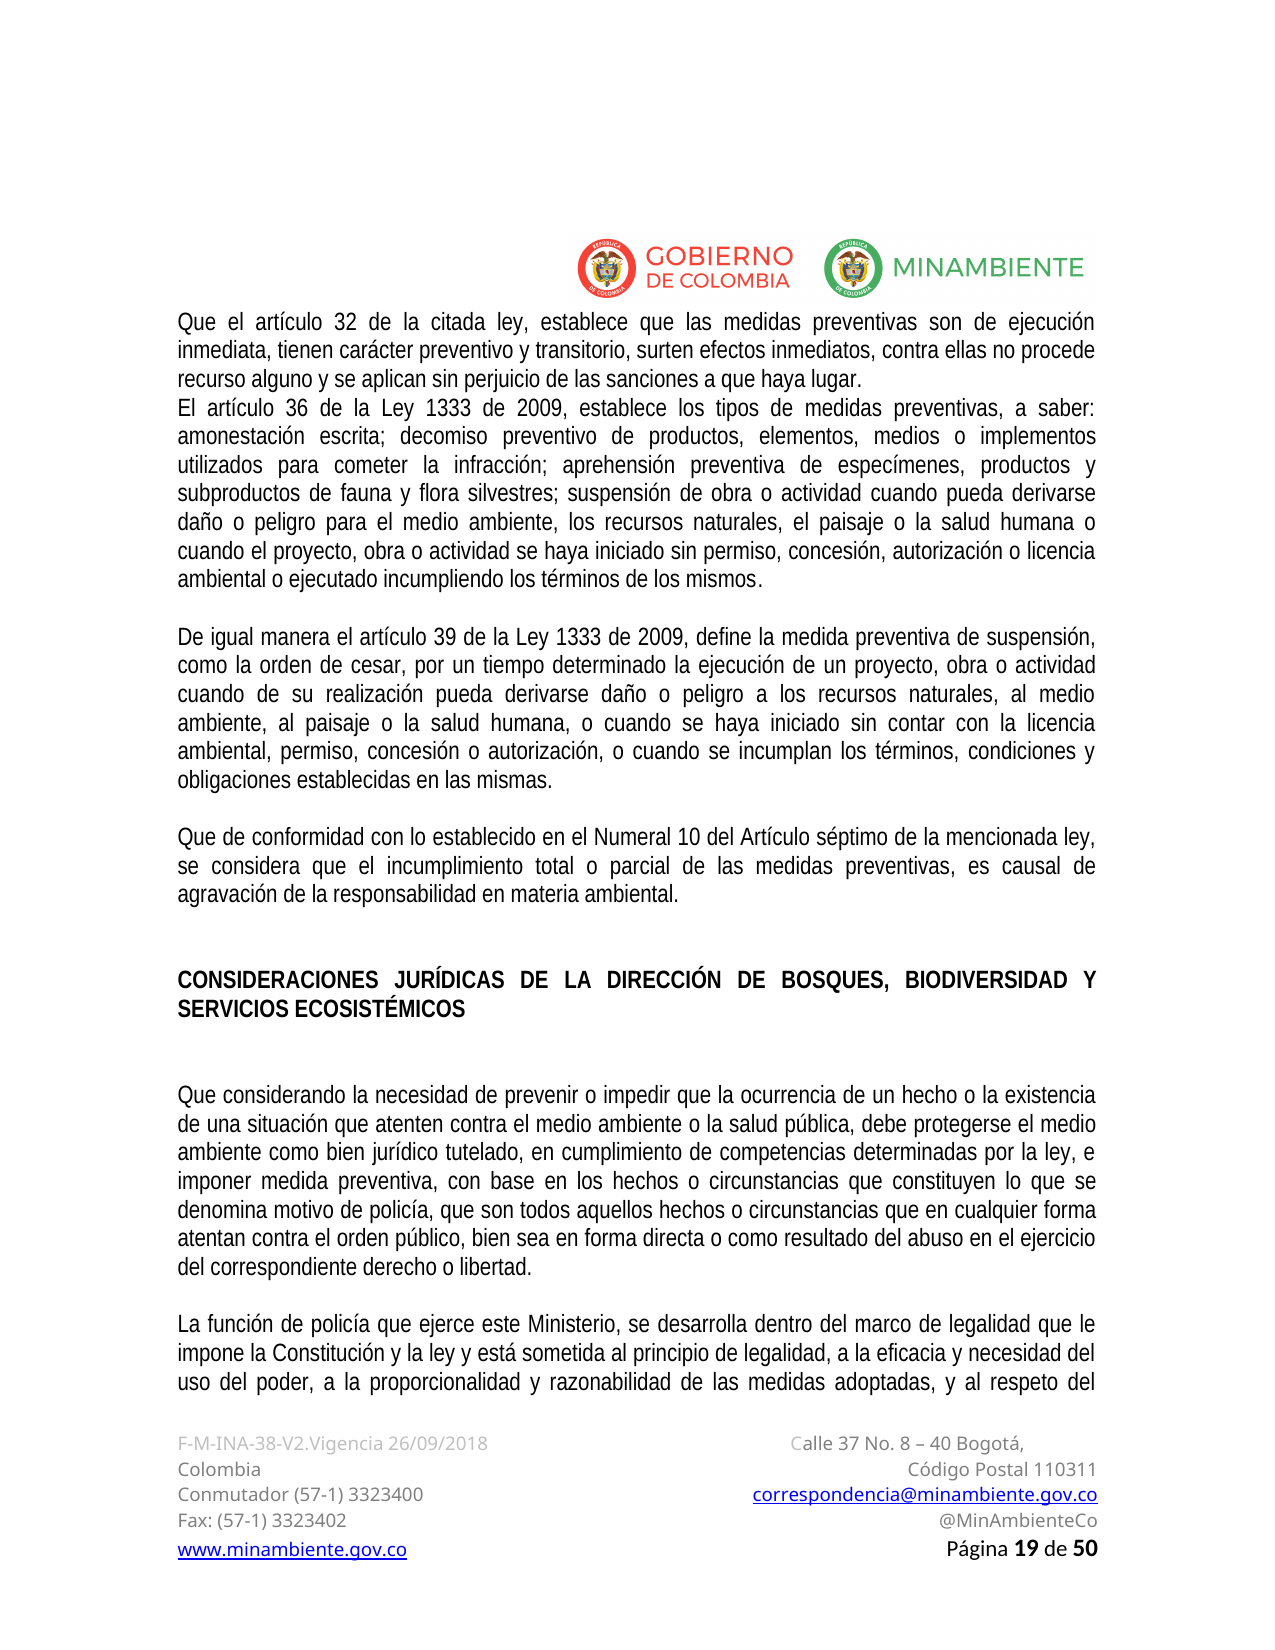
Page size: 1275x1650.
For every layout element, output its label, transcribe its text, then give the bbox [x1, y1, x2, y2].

text Que considerando la necesidad de prevenir o impedir que la ocurrencia de un hecho o la existencia de una situación que atenten contra el medio ambiente o la salud pública, debe protegerse el medio ambiente como bien jurídico tutelado, en cumplimiento de competencias determinadas por la ley, e imponer medida preventiva, con base en los hechos o circunstancias que constituyen lo que se denomina motivo de policía, que son todos aquellos hechos o circunstancias que en cualquier forma atentan contra el orden público, bien sea en forma directa o como resultado del abuso en el ejercicio del correspondiente derecho o libertad. [177, 1080, 1098, 1281]
text De igual manera el artículo 39 de la Ley 1333 de 2009, define la medida preventiva de suspensión, como la orden de cesar, por un tiempo determinado la ejecución de un proyecto, obra o actividad cuando de su realización pueda derivarse daño o peligro a los recursos naturales, al medio ambiente, al paisaje o la salud humana, o cuando se haya iniciado sin contar con la licencia ambiental, permiso, concesión o autorización, o cuando se incumplan los términos, condiciones y obligaciones establecidas en las mismas. [177, 622, 1098, 793]
text El artículo 36 de la Ley 1333 de 2009, establece los tipos de medidas preventivas, a saber: amonestación escrita; decomiso preventivo de productos, elementos, medios o implementos utilizados para cometer la infracción; aprehensión preventiva de especímenes, productos y subproductos de fauna y flora silvestres; suspensión de obra o actividad cuando pueda derivarse daño o peligro para el medio ambiente, los recursos naturales, el paisaje o la salud humana o cuando el proyecto, obra o actividad se haya iniciado sin permiso, concesión, autorización o licencia ambiental o ejecutado incumpliendo los términos de los mismos. [177, 392, 1098, 593]
text Que de conformidad con lo establecido en el Numeral 10 del Artículo séptimo de la mencionada ley, se considera que el incumplimiento total o parcial de las medidas preventivas, es causal de agravación de la responsabilidad en materia ambiental. [177, 822, 1098, 908]
text Que el artículo 32 de la citada ley, establece que las medidas preventivas son de ejecución inmediata, tienen carácter preventivo y transitorio, surten efectos inmediatos, contra ellas no procede recurso alguno y se aplican sin perjuicio de las sanciones a que haya lugar. [177, 307, 1098, 392]
text CONSIDERACIONES JURÍDICAS DE LA DIRECCIÓN DE BOSQUES, BIODIVERSIDAD Y SERVICIOS ECOSISTÉMICOS [177, 965, 1098, 1023]
picture [563, 230, 1098, 307]
